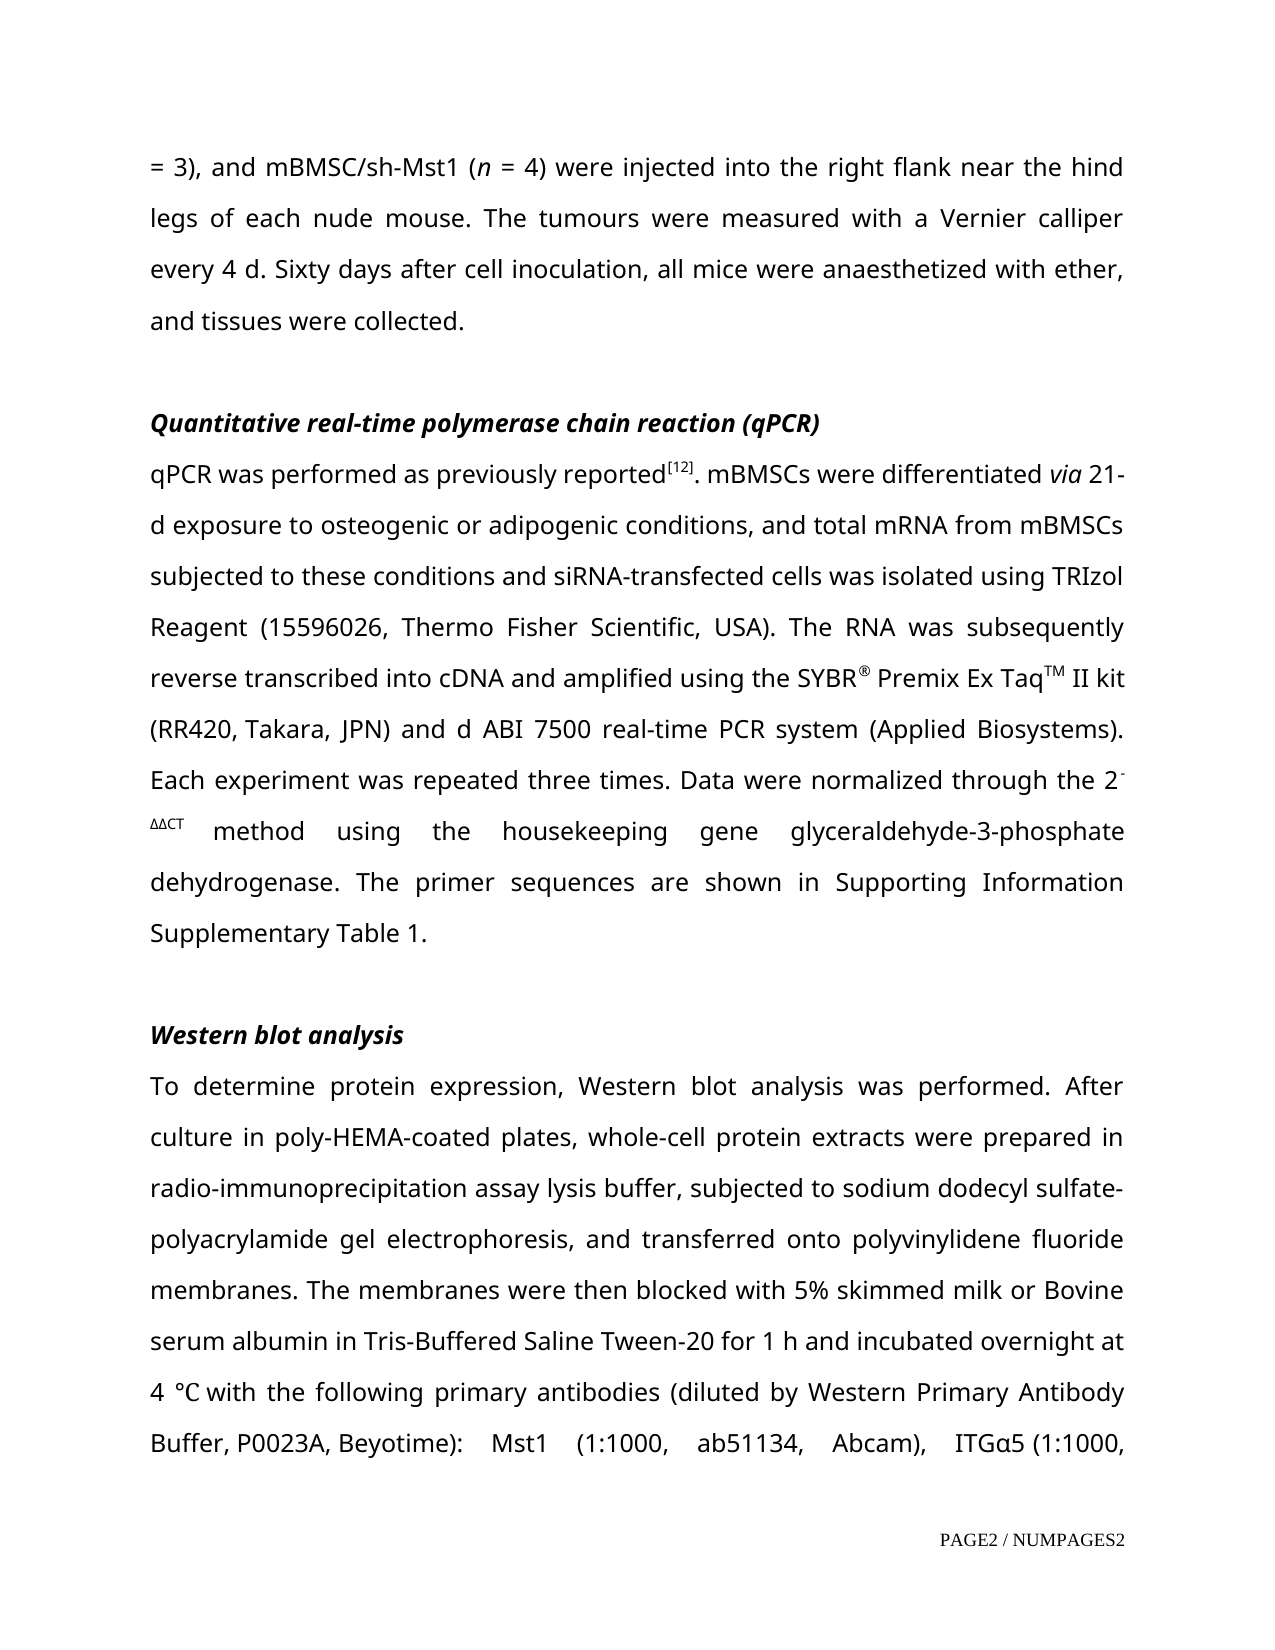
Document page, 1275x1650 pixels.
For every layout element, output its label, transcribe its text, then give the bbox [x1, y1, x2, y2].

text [150, 1069, 1125, 1460]
text Western blot analysis [150, 1018, 1125, 1052]
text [150, 150, 1125, 337]
text qPCR was performed as previously reported[12]. mBMSCs were differentiated via 21-d exposure to osteogenic or adipogenic conditions, and total mRNA from mBMSCs subjected to these conditions and siRNA-transfected cells was isolated using TRIzol Reagent (15596026, Thermo Fisher Scientific, USA). The RNA was subsequently reverse transcribed into cDNA and amplified using the SYBR® Premix Ex TaqTM II kit (RR420, Takara, JPN) and d ABI 7500 real-time PCR system (Applied Biosystems). Each experiment was repeated three times. Data were normalized through the 2-ΔΔCT method using the housekeeping gene glyceraldehyde-3-phosphate dehydrogenase. The primer sequences are shown in Supporting Information Supplementary Table 1. [150, 456, 1125, 950]
text Quantitative real-time polymerase chain reaction (qPCR) [150, 405, 1125, 439]
